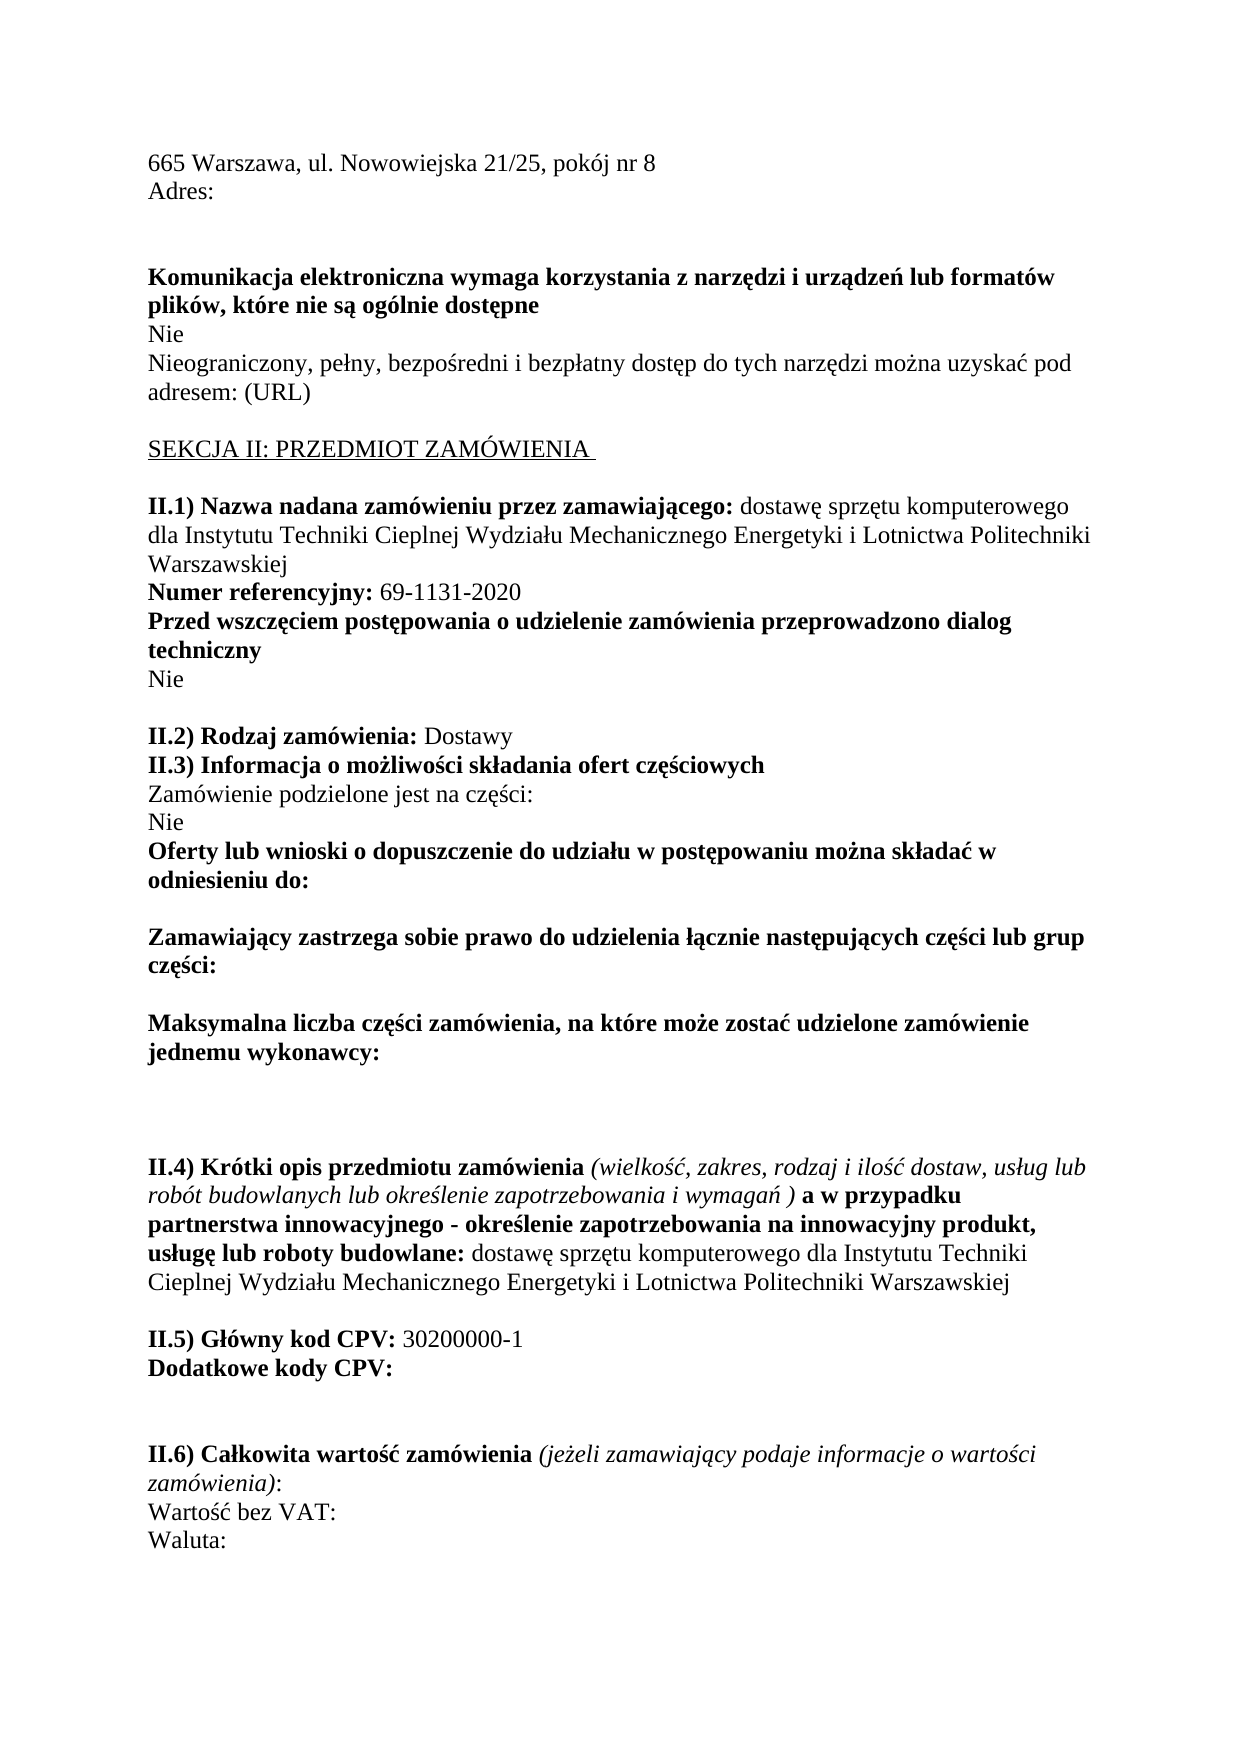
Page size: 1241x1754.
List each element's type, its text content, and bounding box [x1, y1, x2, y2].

text Komunikacja elektroniczna wymaga korzystania z narzędzi i urządzeń lub formatów plików, które nie są ogólnie dostępne [148, 233, 1093, 319]
text II.2) Rodzaj zamówienia: Dostawy II.3) Informacja o możliwości składania ofert częściowych Zamówienie podzielone jest na części: [148, 692, 1093, 807]
text Nie Oferty lub wnioski o dopuszczenie do udziału w postępowaniu można składać w odniesieniu do: [148, 807, 1093, 922]
text SEKCJA II: PRZEDMIOT ZAMÓWIENIA [148, 434, 1093, 462]
text Zamawiający zastrzega sobie prawo do udzielenia łącznie następujących części lub grup części: Maksymalna liczba części zamówienia, na które może zostać udzielone zamówienie jednemu wykonawcy: II.4) Krótki opis przedmiotu zamówienia (wielkość, zakres, rodzaj i ilość dostaw, usług lub robót budowlanych lub określenie zapotrzebowania i wymagań ) a w przypadku partnerstwa innowacyjnego - określenie zapotrzebowania na innowacyjny produkt, usługę lub roboty budowlane: dostawę sprzętu komputerowego dla Instytutu Techniki Cieplnej Wydziału Mechanicznego Energetyki i Lotnictwa Politechniki Warszawskiej II.5) Główny kod CPV: 30200000-1 Dodatkowe kody CPV: II.6) Całkowita wartość zamówienia (jeżeli zamawiający podaje informacje o wartości zamówienia): Wartość bez VAT: Waluta: [148, 922, 1093, 1554]
text Nie [148, 664, 1093, 692]
text II.1) Nazwa nadana zamówieniu przez zamawiającego: dostawę sprzętu komputerowego dla Instytutu Techniki Cieplnej Wydziału Mechanicznego Energetyki i Lotnictwa Politechniki Warszawskiej Numer referencyjny: 69-1131-2020 Przed wszczęciem postępowania o udzielenie zamówienia przeprowadzono dialog techniczny [148, 462, 1093, 664]
text Nie Nieograniczony, pełny, bezpośredni i bezpłatny dostęp do tych narzędzi można uzyskać pod adresem: (URL) [148, 319, 1093, 434]
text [148, 148, 1093, 233]
